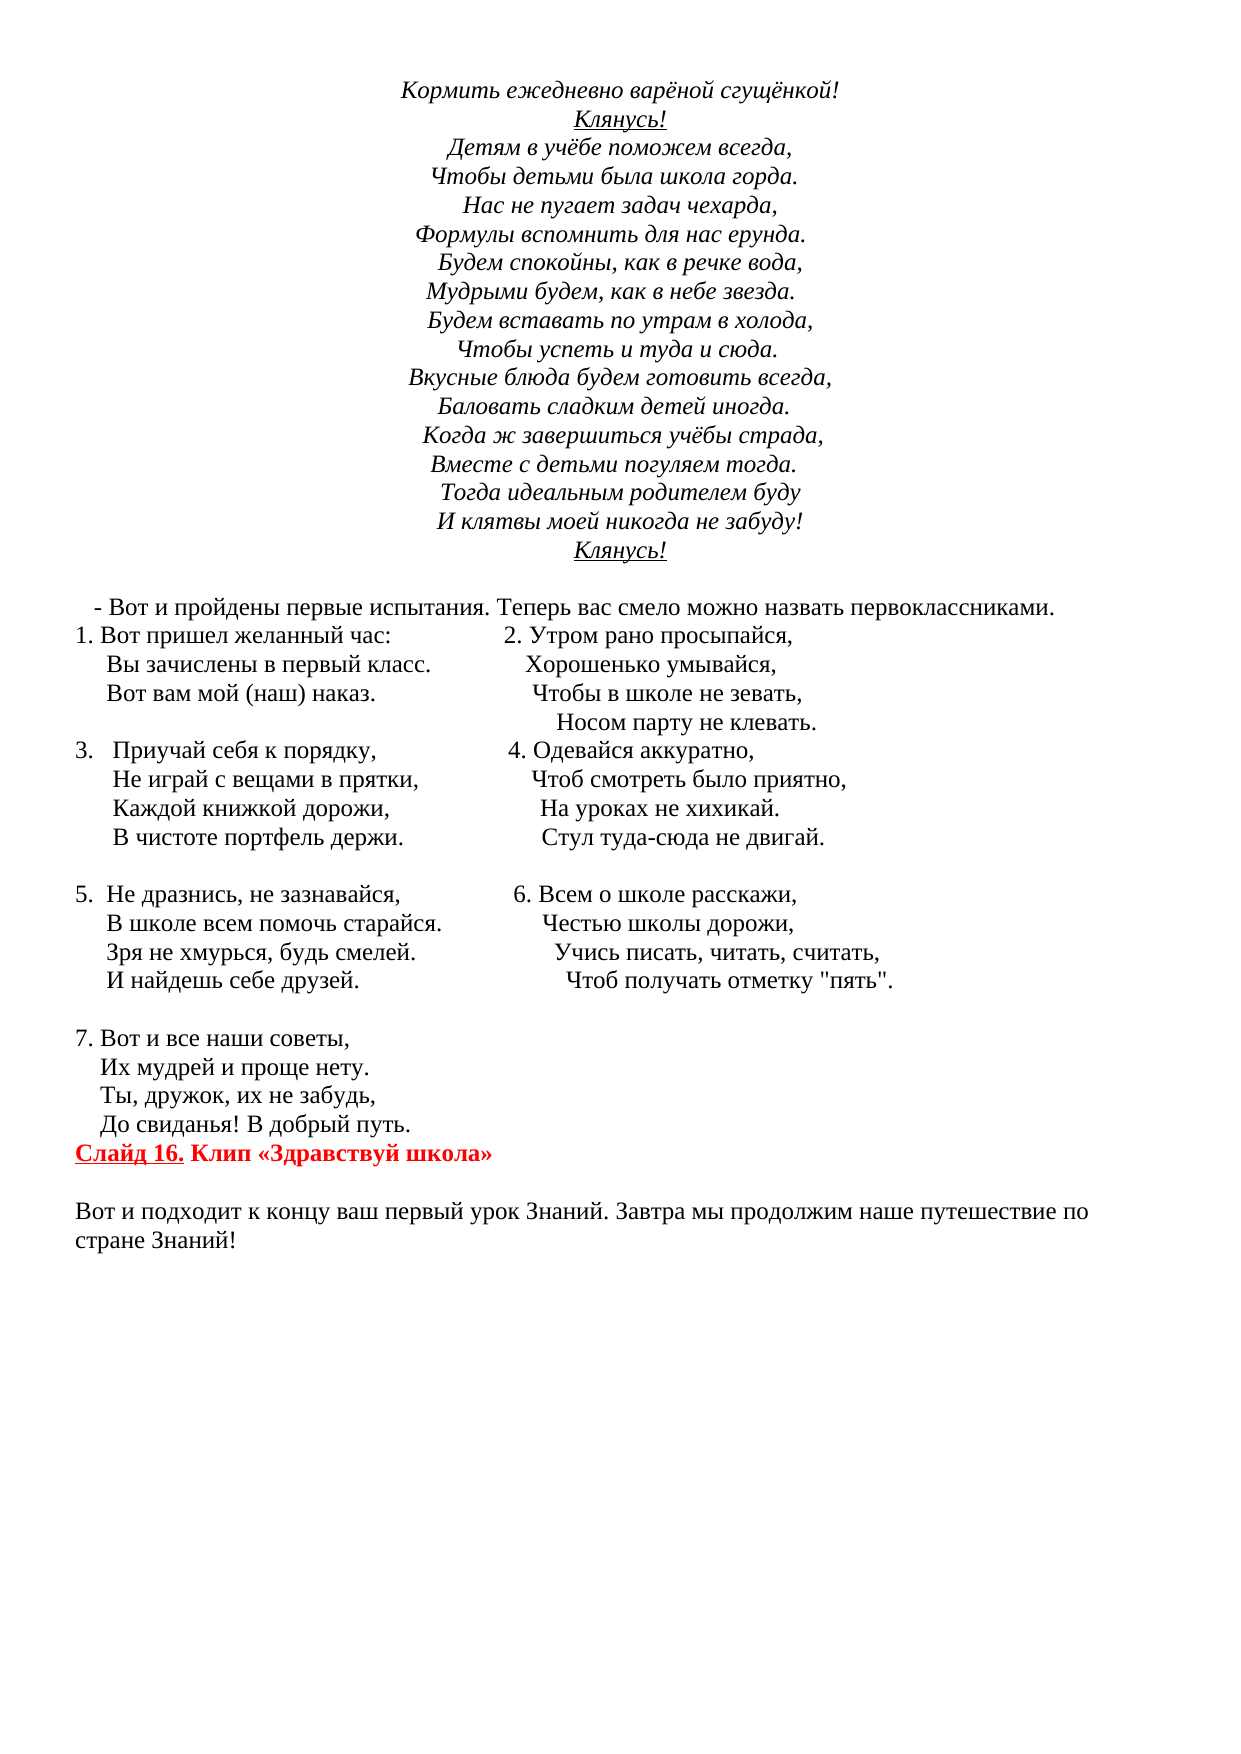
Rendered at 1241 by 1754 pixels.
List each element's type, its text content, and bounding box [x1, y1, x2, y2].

text До свиданья! В добрый путь. [75, 1109, 1165, 1138]
text Кормить ежедневно варёной сгущёнкой! [75, 75, 1165, 104]
text В школе всем помочь старайся. Честью школы дорожи, [75, 908, 1165, 937]
text Тогда идеальным родителем буду [75, 477, 1165, 506]
text Ты, дружок, их не забудь, [75, 1081, 1165, 1109]
text Детям в учёбе поможем всегда, Чтобы детьми была школа горда. [75, 132, 1165, 190]
text 1. Вот пришел желанный час: 2. Утром рано просыпайся, [75, 621, 1165, 649]
text Нас не пугает задач чехарда, Формулы вспомнить для нас ерунда. Будем спокойны, как в речке вода, Мудрыми будем, как в небе звезда. Будем вставать по утрам в холода, Чтобы успеть и туда и сюда. Вкусные блюда будем готовить всегда, Баловать сладким детей иногда. [75, 190, 1165, 420]
text Когда ж завершиться учёбы страда, Вместе с детьми погуляем тогда. [75, 420, 1165, 477]
text И клятвы моей никогда не забуду! [75, 506, 1165, 535]
text И найдешь себе друзей. Чтоб получать отметку "пять". [75, 966, 1165, 994]
text 5. Не дразнись, не зазнавайся, 6. Всем о школе расскажи, [75, 879, 1165, 908]
text Слайд 16. Клип «Здравствуй школа» [75, 1138, 1165, 1167]
text Не играй с вещами в прятки, Чтоб смотреть было приятно, [75, 764, 1165, 793]
text Носом парту не клевать. [75, 707, 1165, 736]
text Их мудрей и проще нету. [75, 1052, 1165, 1081]
text Клянусь! [75, 104, 1165, 132]
text Каждой книжкой дорожи, На уроках не хихикай. [75, 793, 1165, 822]
text 7. Вот и все наши советы, [75, 1023, 1165, 1052]
text Клянусь! [75, 535, 1165, 564]
text - Вот и пройдены первые испытания. Теперь вас смело можно назвать первоклассниками. [75, 592, 1165, 621]
text Вы зачислены в первый класс. Хорошенько умывайся, [75, 649, 1165, 678]
text Зря не хмурься, будь смелей. Учись писать, читать, считать, [75, 937, 1165, 966]
text Вот и подходит к концу ваш первый урок Знаний. Завтра мы продолжим наше путешествие по стране Знаний! [75, 1196, 1165, 1253]
text Вот вам мой (наш) наказ. Чтобы в школе не зевать, [75, 678, 1165, 707]
text 3. Приучай себя к порядку, 4. Одевайся аккуратно, [75, 736, 1165, 764]
text В чистоте портфель держи. Стул туда-сюда не двигай. [75, 822, 1165, 851]
